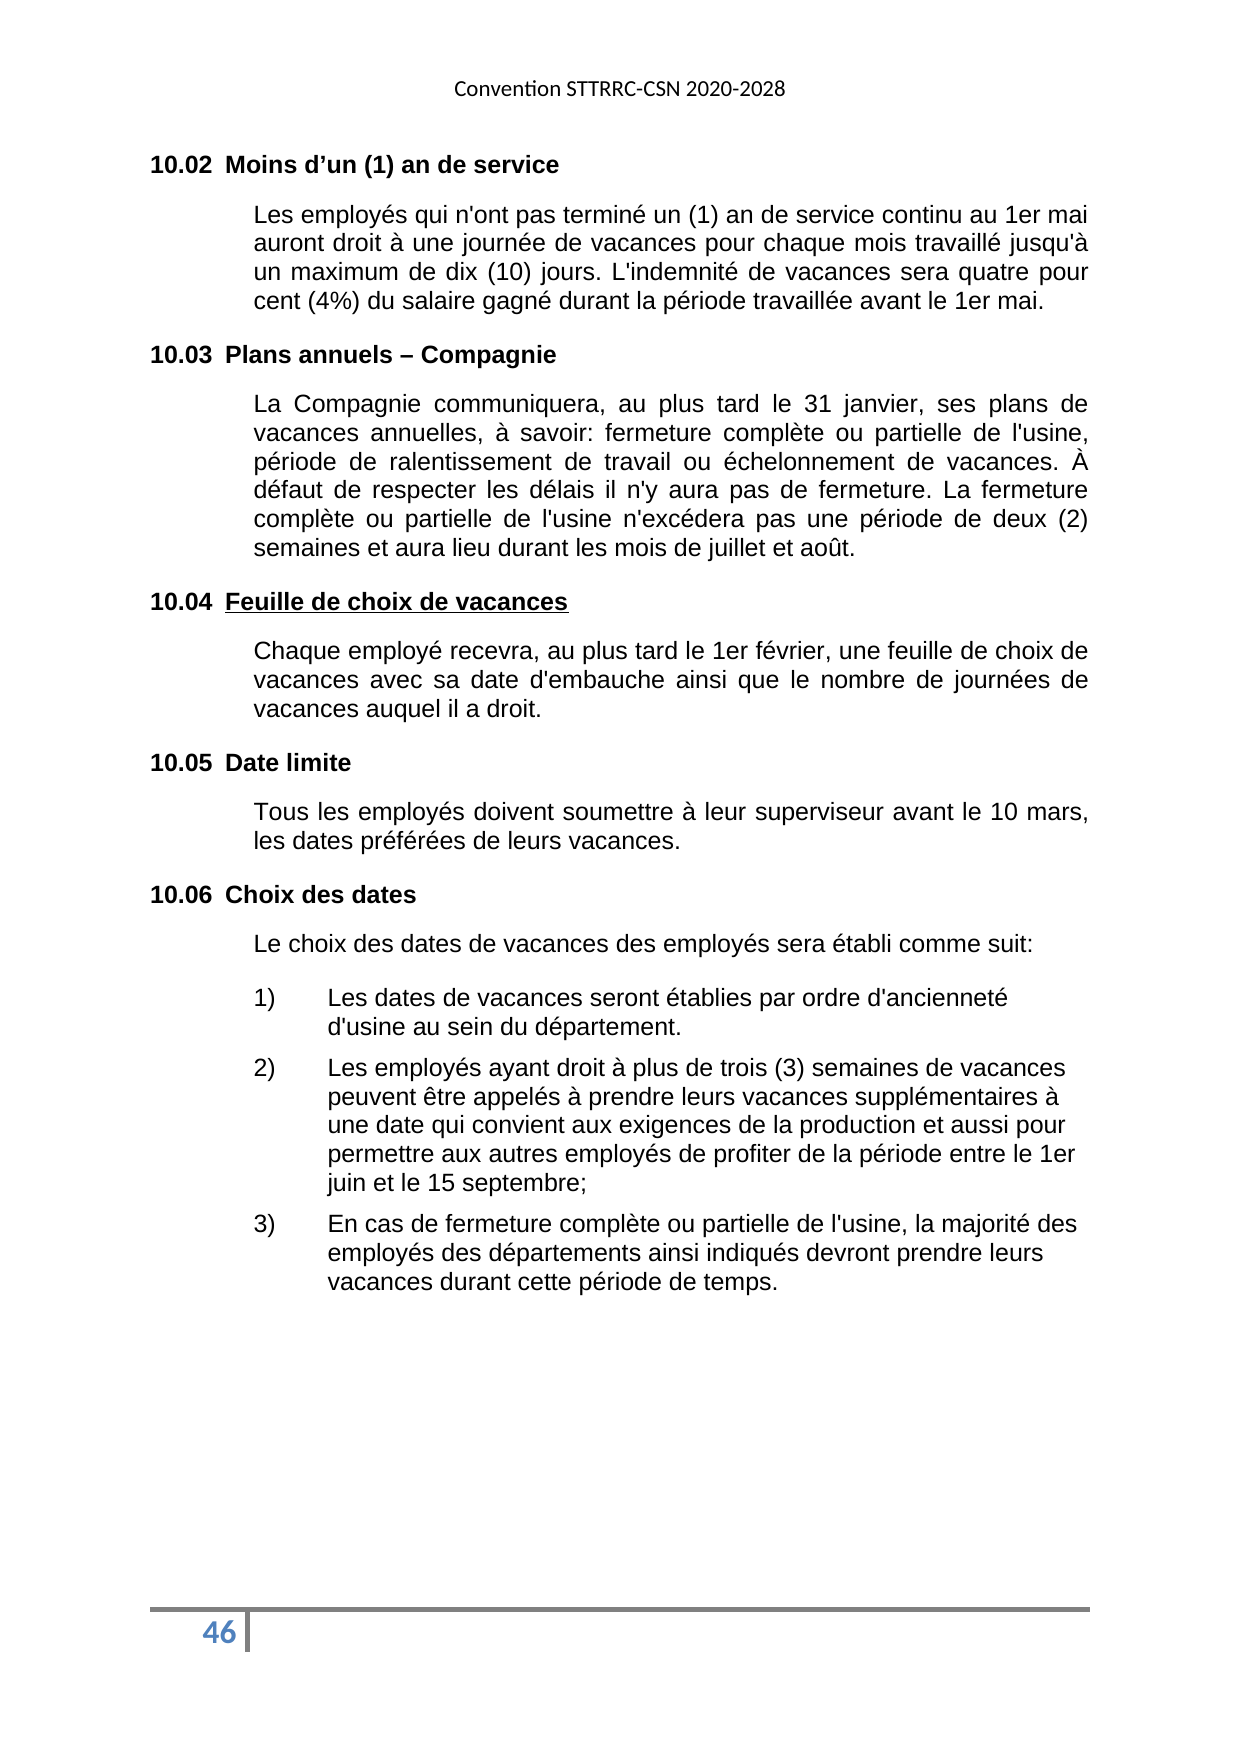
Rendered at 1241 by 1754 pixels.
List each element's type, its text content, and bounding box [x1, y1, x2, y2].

text 10.06 Choix des dates [150, 879, 1090, 908]
text 10.03 Plans annuels – Compagnie [150, 339, 1090, 368]
text 2) Les employés ayant droit à plus de trois (3) semaines de vacances peuvent être appelés à prendre leurs vacances supplémentaires à une date qui convient aux exigences de la production et aussi pour permettre aux autres employés de profiter de la période entre le 1er juin et le 15 septembre; [253, 1053, 1090, 1197]
text Tous les employés doivent soumettre à leur superviseur avant le 10 mars, les dates préférées de leurs vacances. [253, 797, 1090, 854]
text 10.05 Date limite [150, 747, 1090, 776]
text La Compagnie communiquera, au plus tard le 31 janvier, ses plans de vacances annuelles, à savoir: fermeture complète ou partielle de l'usine, période de ralentissement de travail ou échelonnement de vacances. À défaut de respecter les délais il n'y aura pas de fermeture. La fermeture complète ou partielle de l'usine n'excédera pas une période de deux (2) semaines et aura lieu durant les mois de juillet et août. [253, 389, 1090, 562]
text 3) En cas de fermeture complète ou partielle de l'usine, la majorité des employés des départements ainsi indiqués devront prendre leurs vacances durant cette période de temps. [253, 1209, 1090, 1295]
text 10.04 Feuille de choix de vacances [150, 587, 1090, 615]
text 1) Les dates de vacances seront établies par ordre d'ancienneté d'usine au sein du département. [253, 983, 1090, 1040]
text Le choix des dates de vacances des employés sera établi comme suit: [253, 929, 1090, 958]
text Chaque employé recevra, au plus tard le 1er février, une feuille de choix de vacances avec sa date d'embauche ainsi que le nombre de journées de vacances auquel il a droit. [253, 636, 1090, 722]
text Les employés qui n'ont pas terminé un (1) an de service continu au 1er mai auront droit à une journée de vacances pour chaque mois travaillé jusqu'à un maximum de dix (10) jours. L'indemnité de vacances sera quatre pour cent (4%) du salaire gagné durant la période travaillée avant le 1er mai. [253, 199, 1090, 314]
text 10.02 Moins d’un (1) an de service [150, 150, 1090, 179]
